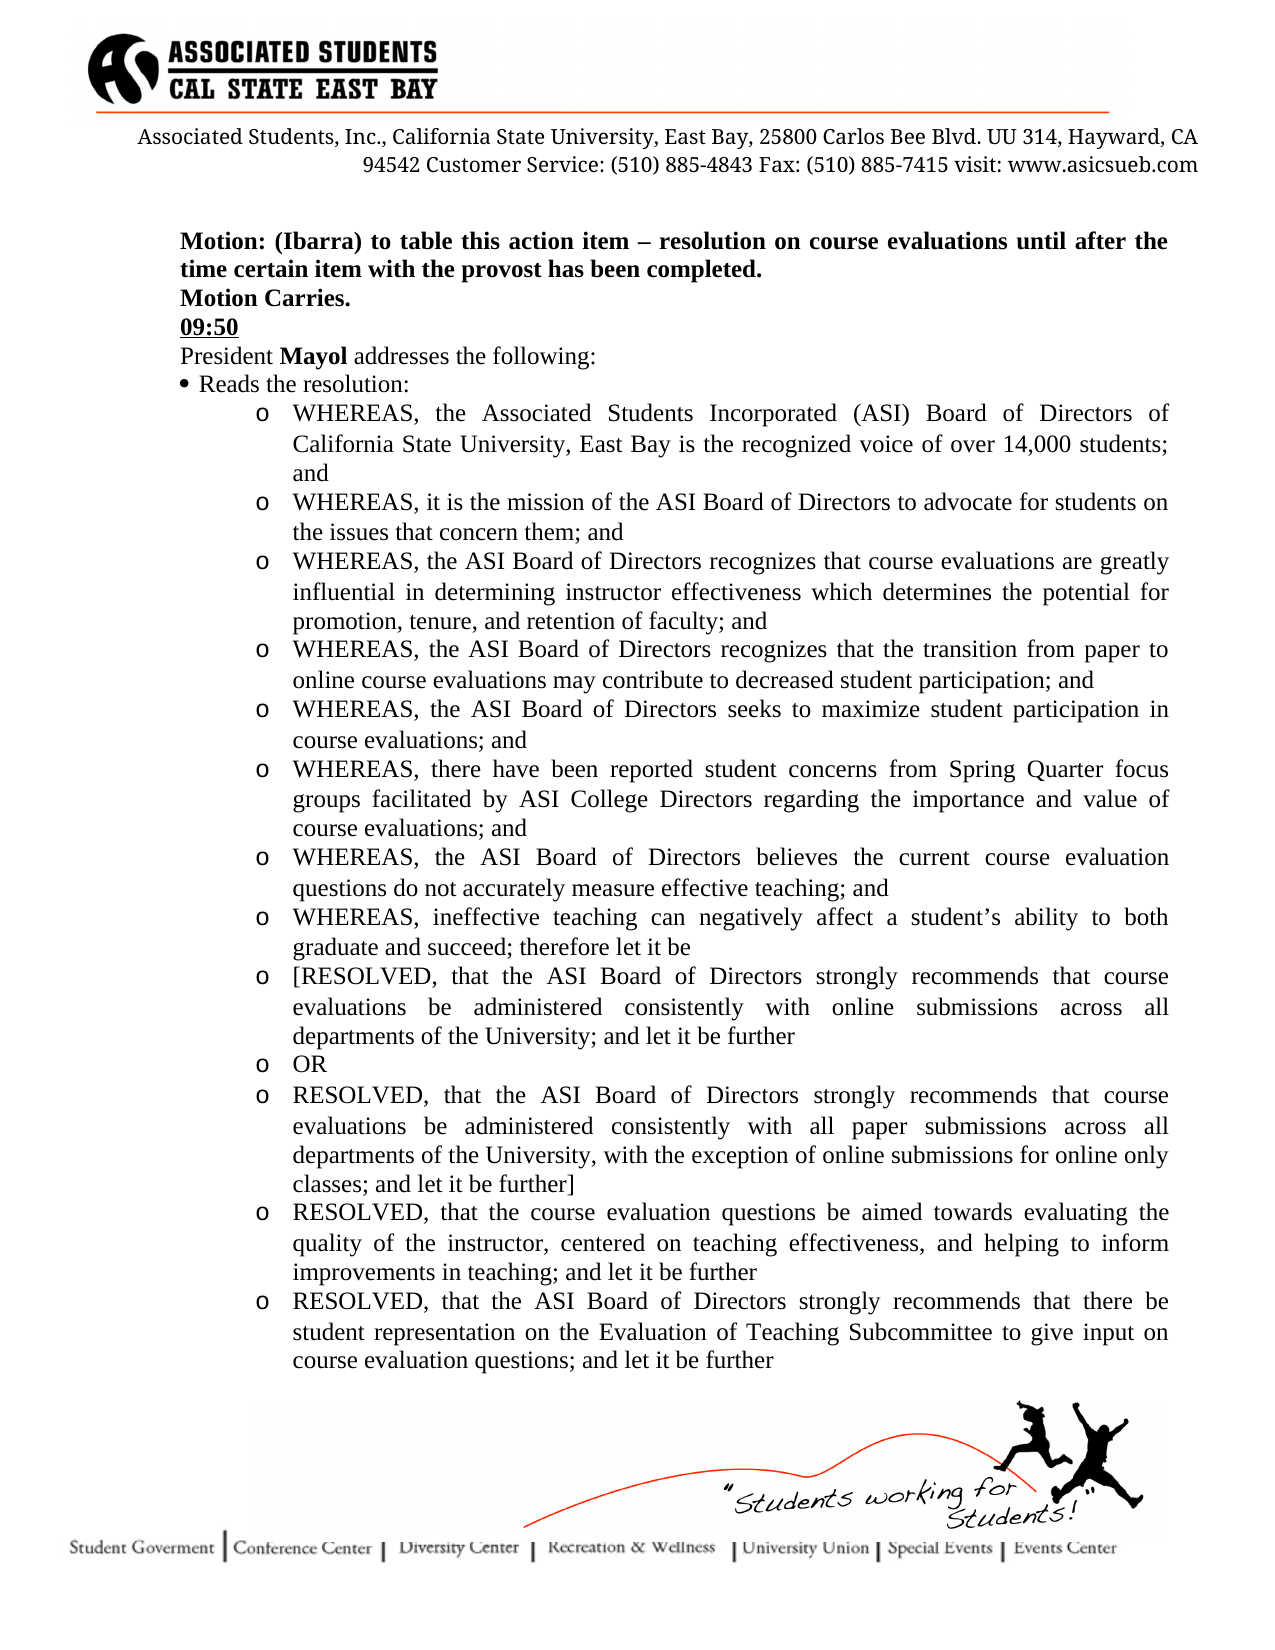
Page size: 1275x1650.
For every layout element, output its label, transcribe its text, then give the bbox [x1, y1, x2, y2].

list WHEREAS, the ASI Board of Directors seeks to maximize student participation in course evaluations; and [255, 694, 1170, 754]
picture [70, 23, 1135, 124]
list Motion: (Ibarra) to table this action item – resolution on course evaluations until after the time certain item with the provost has been completed. [180, 226, 1170, 283]
list WHEREAS, the ASI Board of Directors believes the current course evaluation questions do not accurately measure effective teaching; and [255, 842, 1170, 902]
list Motion Carries. [180, 283, 1170, 312]
list Reads the resolution: [180, 369, 1170, 398]
picture [61, 1400, 1162, 1565]
list President Mayol addresses the following: [180, 341, 1170, 369]
list RESOLVED, that the course evaluation questions be aimed towards evaluating the quality of the instructor, centered on teaching effectiveness, and helping to inform improvements in teaching; and let it be further [255, 1197, 1170, 1286]
list WHEREAS, the ASI Board of Directors recognizes that the transition from paper to online course evaluations may contribute to decreased student participation; and [255, 634, 1170, 694]
list RESOLVED, that the ASI Board of Directors strongly recommends that there be student representation on the Evaluation of Teaching Subcommittee to give input on course evaluation questions; and let it be further [255, 1286, 1170, 1374]
list WHEREAS, ineffective teaching can negatively affect a student’s ability to both graduate and succeed; therefore let it be [255, 902, 1170, 961]
list WHEREAS, there have been reported student concerns from Spring Quarter focus groups facilitated by ASI College Directors regarding the importance and value of course evaluations; and [255, 754, 1170, 842]
list [RESOLVED, that the ASI Board of Directors strongly recommends that course evaluations be administered consistently with online submissions across all departments of the University; and let it be further [255, 961, 1170, 1049]
list WHEREAS, the ASI Board of Directors recognizes that course evaluations are greatly influential in determining instructor effectiveness which determines the potential for promotion, tenure, and retention of faculty; and [255, 546, 1170, 634]
list WHEREAS, it is the mission of the ASI Board of Directors to advocate for students on the issues that concern them; and [255, 487, 1170, 546]
list 09:50 [180, 312, 1170, 341]
list OR [255, 1049, 1170, 1080]
list WHEREAS, the Associated Students Incorporated (ASI) Board of Directors of California State University, East Bay is the recognized voice of over 14,000 students; and [255, 398, 1170, 487]
list RESOLVED, that the ASI Board of Directors strongly recommends that course evaluations be administered consistently with all paper submissions across all departments of the University, with the exception of online submissions for online only classes; and let it be further] [255, 1080, 1170, 1197]
